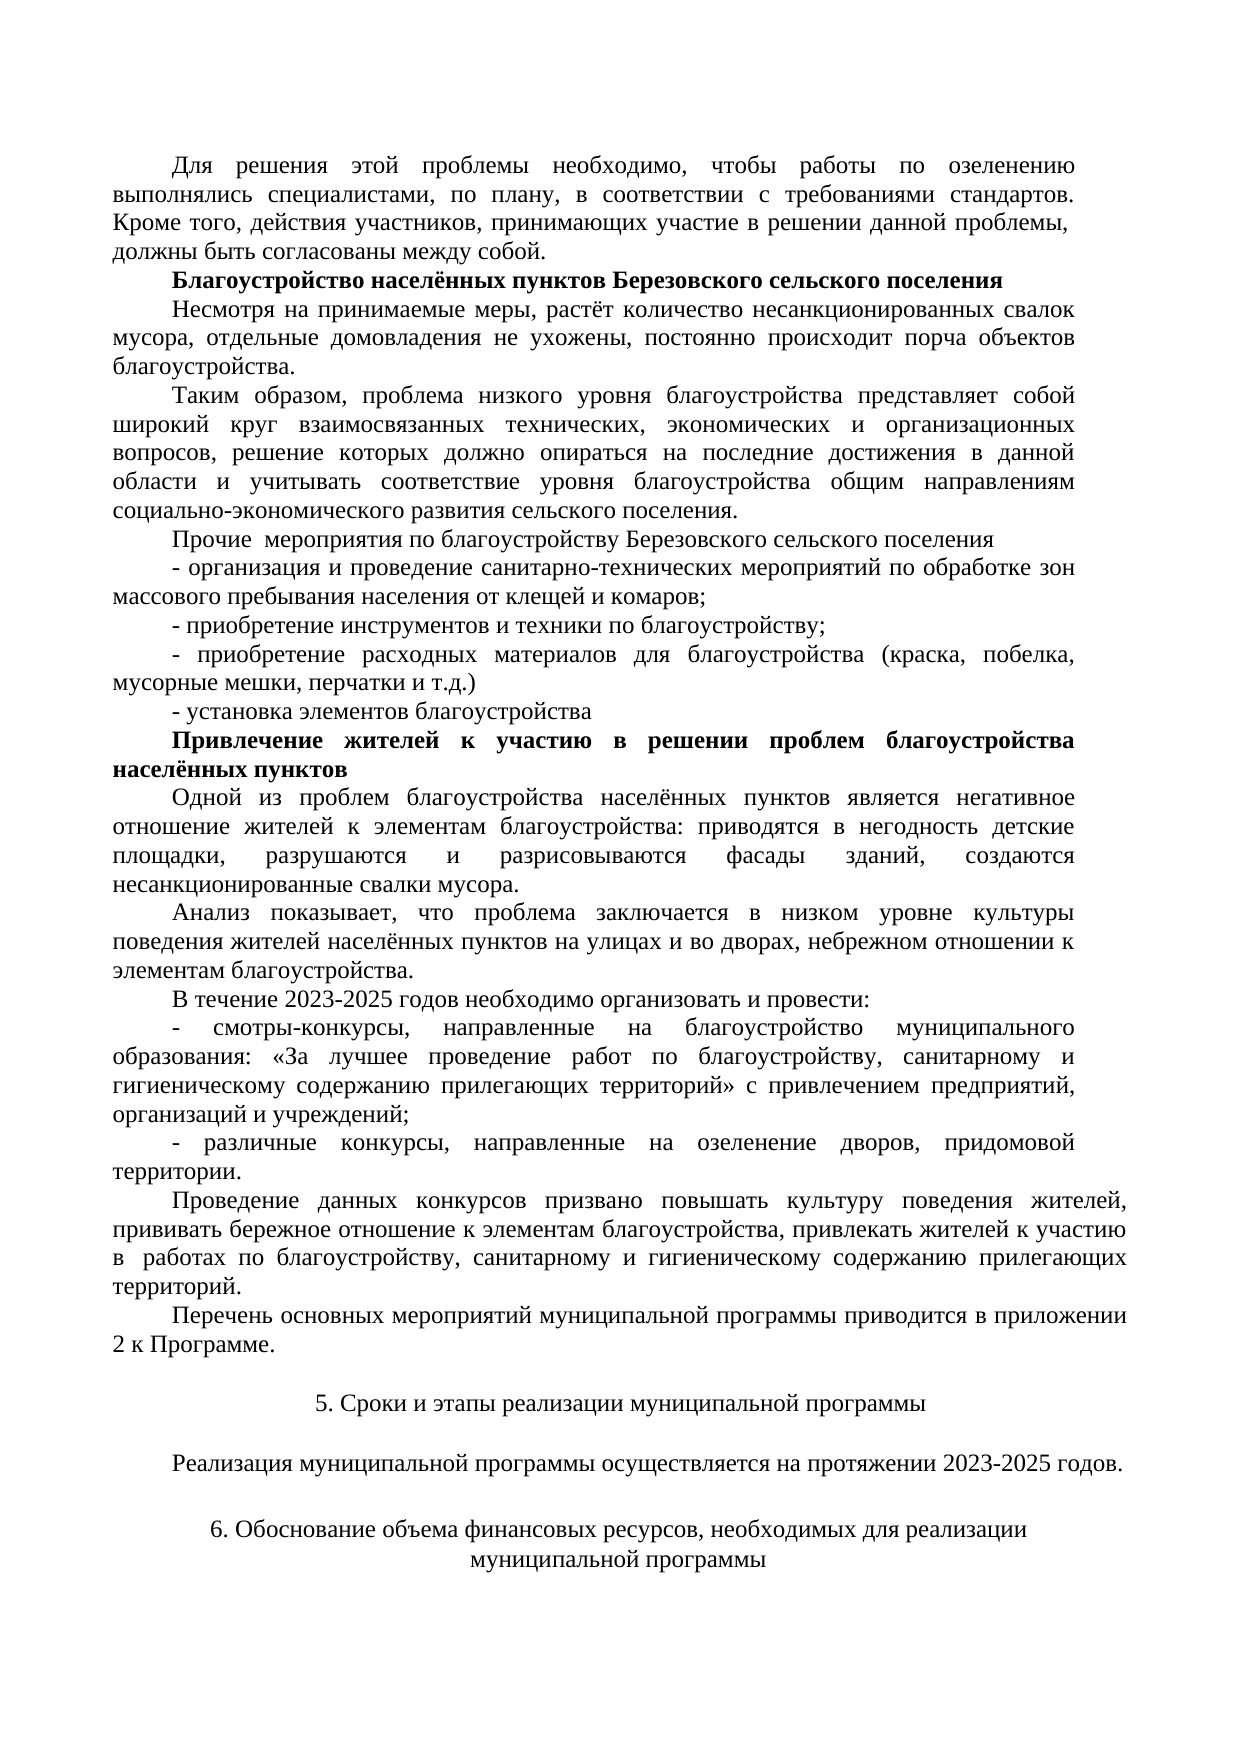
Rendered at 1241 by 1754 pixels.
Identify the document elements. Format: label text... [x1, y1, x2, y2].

text 6. Обоснование объема финансовых ресурсов, необходимых для реализации муниципальной программы [161, 1514, 1076, 1572]
text Перечень основных мероприятий муниципальной программы приводится в приложении 2 к Программе. [112, 1300, 1128, 1358]
text Анализ показывает, что проблема заключается в низком уровне культуры поведения жителей населённых пунктов на улицах и во дворах, небрежном отношении к элементам благоустройства. [112, 897, 1076, 984]
text - различные конкурсы, направленные на озеленение дворов, придомовой территории. [112, 1127, 1076, 1185]
text В течение 2023-2025 годов необходимо организовать и провести: [112, 984, 1076, 1012]
text Благоустройство населённых пунктов Березовского сельского поселения [112, 265, 1076, 294]
text Привлечение жителей к участию в решении проблем благоустройства населённых пунктов [112, 725, 1076, 782]
text Для решения этой проблемы необходимо, чтобы работы по озеленению выполнялись специалистами, по плану, в соответствии с требованиями стандартов. Кроме того, действия участников, принимающих участие в решении данной проблемы, должны быть согласованы между собой. [112, 150, 1076, 265]
text Реализация муниципальной программы осуществляется на протяжении 2023-2025 годов. [112, 1448, 1128, 1477]
text Проведение данных конкурсов призвано повышать культуру поведения жителей, прививать бережное отношение к элементам благоустройства, привлекать жителей к участию в работах по благоустройству, санитарному и гигиеническому содержанию прилегающих территорий. [112, 1185, 1128, 1300]
text - установка элементов благоустройства [112, 696, 1076, 725]
text Одной из проблем благоустройства населённых пунктов является негативное отношение жителей к элементам благоустройства: приводятся в негодность детские площадки, разрушаются и разрисовываются фасады зданий, создаются несанкционированные свалки мусора. [112, 782, 1076, 897]
text Несмотря на принимаемые меры, растёт количество несанкционированных свалок мусора, отдельные домовладения не ухожены, постоянно происходит порча объектов благоустройства. [112, 294, 1076, 380]
text Прочие мероприятия по благоустройству Березовского сельского поселения [112, 524, 1076, 552]
text - приобретение расходных материалов для благоустройства (краска, побелка, мусорные мешки, перчатки и т.д.) [112, 639, 1076, 696]
text Таким образом, проблема низкого уровня благоустройства представляет собой широкий круг взаимосвязанных технических, экономических и организационных вопросов, решение которых должно опираться на последние достижения в данной области и учитывать соответствие уровня благоустройства общим направлениям социально-экономического развития сельского поселения. [112, 380, 1076, 524]
text - организация и проведение санитарно-технических мероприятий по обработке зон массового пребывания населения от клещей и комаров; [112, 552, 1076, 610]
text 5. Сроки и этапы реализации муниципальной программы [112, 1388, 1128, 1417]
text - смотры-конкурсы, направленные на благоустройство муниципального образования: «За лучшее проведение работ по благоустройству, санитарному и гигиеническому содержанию прилегающих территорий» с привлечением предприятий, организаций и учреждений; [112, 1012, 1076, 1127]
text - приобретение инструментов и техники по благоустройству; [112, 610, 1076, 639]
